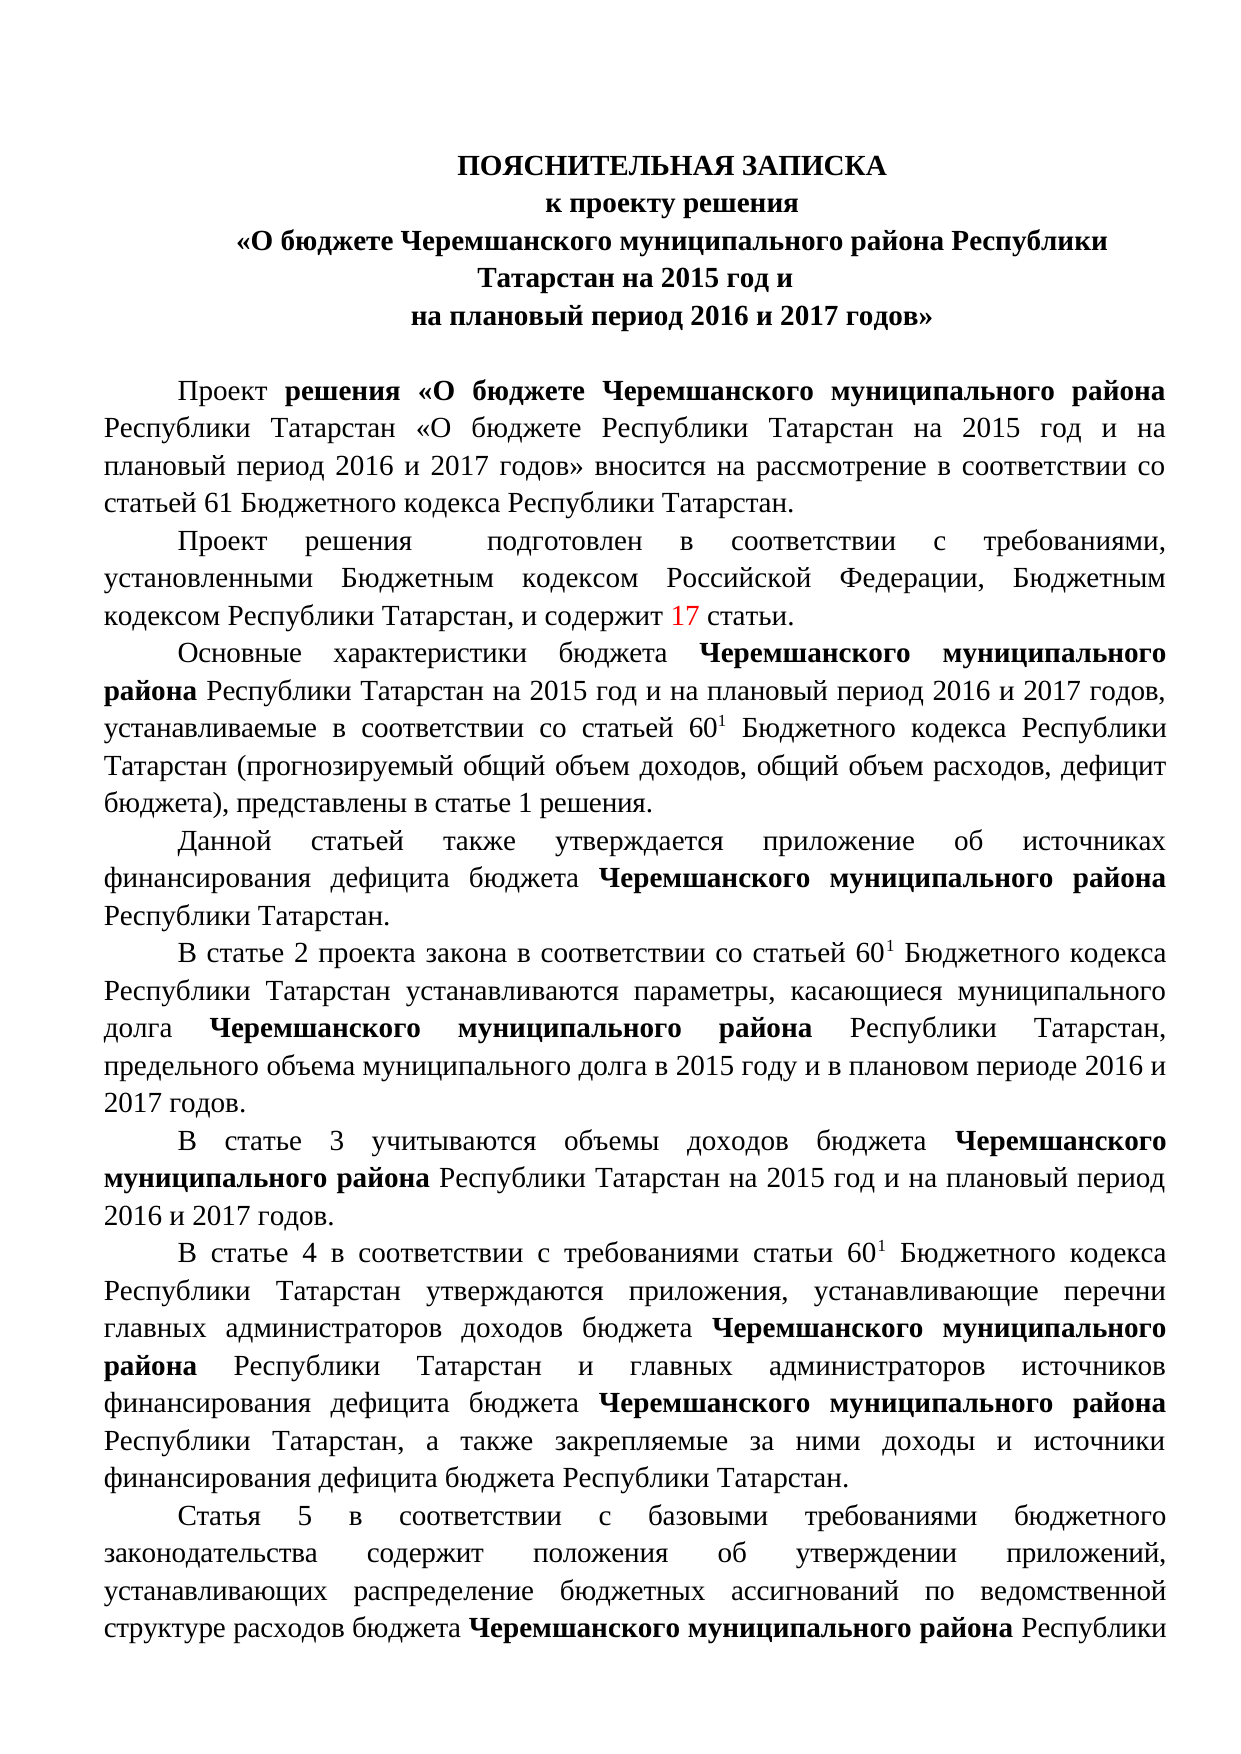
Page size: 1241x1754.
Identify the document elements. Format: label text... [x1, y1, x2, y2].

text к проекту решения [103, 185, 1167, 219]
text В статье 4 в соответствии с требованиями статьи 601 Бюджетного кодекса Республики Татарстан утверждаются приложения, устанавливающие перечни главных администраторов доходов бюджета Черемшанского муниципального района Республики Татарстан и главных администраторов источников финансирования дефицита бюджета Черемшанского муниципального района Республики Татарстан, а также закрепляемые за ними доходы и источники финансирования дефицита бюджета Республики Татарстан. [103, 1235, 1167, 1494]
text Основные характеристики бюджета Черемшанского муниципального района Республики Татарстан на 2015 год и на плановый период 2016 и 2017 годов, устанавливаемые в соответствии со статьей 601 Бюджетного кодекса Республики Татарстан (прогнозируемый общий объем доходов, общий объем расходов, дефицит бюджета), представлены в статье 1 решения. [103, 635, 1167, 819]
text на плановый период 2016 и 2017 годов» [103, 298, 1167, 331]
text Данной статьей также утверждается приложение об источниках финансирования дефицита бюджета Черемшанского муниципального района Республики Татарстан. [103, 823, 1167, 931]
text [103, 1498, 1167, 1644]
text Проект решения подготовлен в соответствии с требованиями, установленными Бюджетным кодексом Российской Федерации, Бюджетным кодексом Республики Татарстан, и содержит 17 статьи. [103, 523, 1167, 631]
text ПОЯСНИТЕЛЬНАЯ ЗАПИСКА [103, 148, 1167, 181]
text «О бюджете Черемшанского муниципального района Республики Татарстан на 2015 год и [103, 223, 1167, 294]
text В статье 2 проекта закона в соответствии со статьей 601 Бюджетного кодекса Республики Татарстан устанавливаются параметры, касающиеся муниципального долга Черемшанского муниципального района Республики Татарстан, предельного объема муниципального долга в 2015 году и в плановом периоде 2016 и 2017 годов. [103, 935, 1167, 1119]
text В статье 3 учитываются объемы доходов бюджета Черемшанского муниципального района Республики Татарстан на 2015 год и на плановый период 2016 и 2017 годов. [103, 1123, 1167, 1231]
text Проект решения «О бюджете Черемшанского муниципального района Республики Татарстан «О бюджете Республики Татарстан на 2015 год и на плановый период 2016 и 2017 годов» вносится на рассмотрение в соответствии со статьей 61 Бюджетного кодекса Республики Татарстан. [103, 373, 1167, 519]
